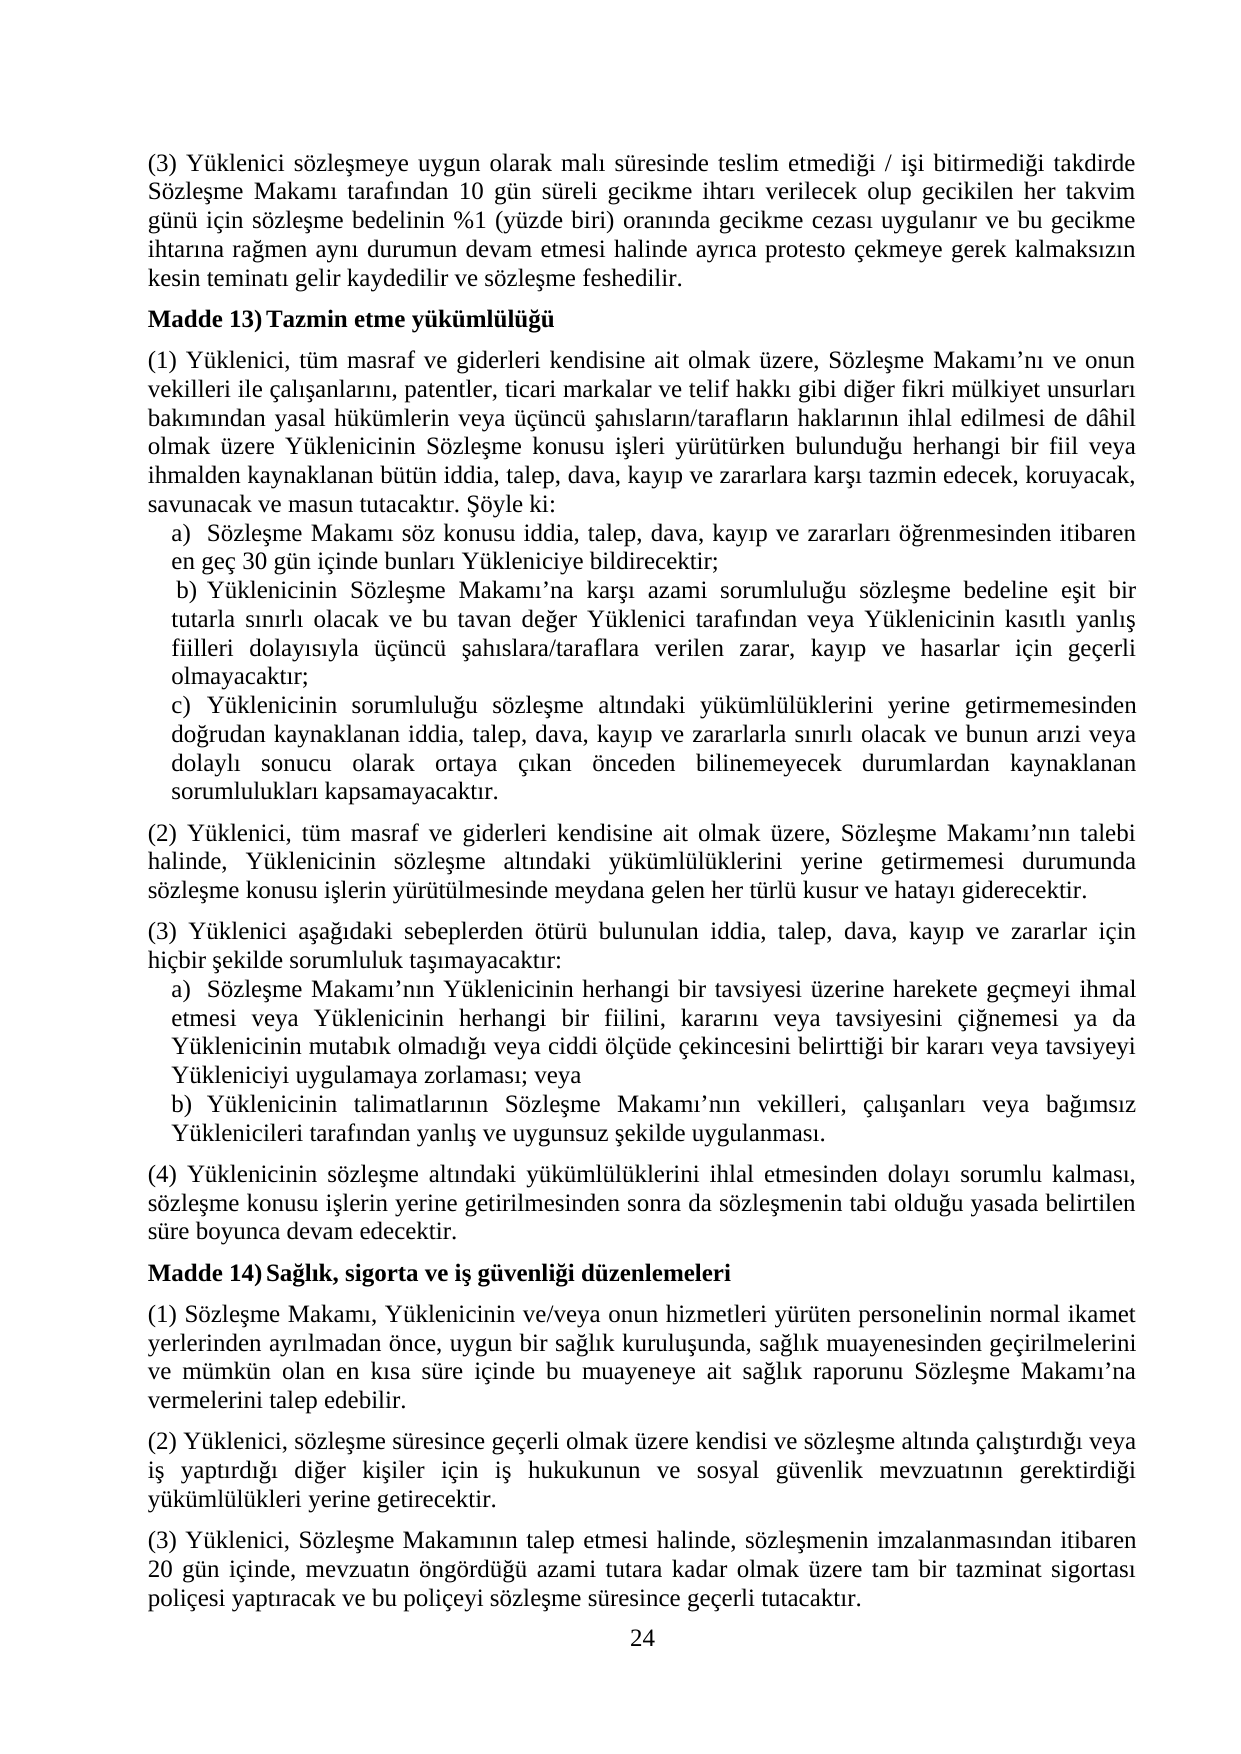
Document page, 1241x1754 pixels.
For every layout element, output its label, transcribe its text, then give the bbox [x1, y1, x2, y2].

text (3) Yüklenici aşağıdaki sebeplerden ötürü bulunulan iddia, talep, dava, kayıp ve zararlar için hiçbir şekilde sorumluluk taşımayacaktır: [148, 916, 1137, 974]
text (2) Yüklenici, sözleşme süresince geçerli olmak üzere kendisi ve sözleşme altında çalıştırdığı veya iş yaptırdığı diğer kişiler için iş hukukunun ve sosyal güvenlik mevzuatının gerektirdiği yükümlülükleri yerine getirecektir. [148, 1426, 1137, 1513]
text (2) Yüklenici, tüm masraf ve giderleri kendisine ait olmak üzere, Sözleşme Makamı’nın talebi halinde, Yüklenicinin sözleşme altındaki yükümlülüklerini yerine getirmemesi durumunda sözleşme konusu işlerin yürütülmesinde meydana gelen her türlü kusur ve hatayı giderecektir. [148, 818, 1137, 904]
list Tazmin etme yükümlülüğü [148, 304, 1137, 333]
text (1) Sözleşme Makamı, Yüklenicinin ve/veya onun hizmetleri yürüten personelinin normal ikamet yerlerinden ayrılmadan önce, uygun bir sağlık kuruluşunda, sağlık muayenesinden geçirilmelerini ve mümkün olan en kısa süre içinde bu muayeneye ait sağlık raporunu Sözleşme Makamı’na vermelerini talep edebilir. [148, 1299, 1137, 1414]
text (4) Yüklenicinin sözleşme altındaki yükümlülüklerini ihlal etmesinden dolayı sorumlu kalması, sözleşme konusu işlerin yerine getirilmesinden sonra da sözleşmenin tabi olduğu yasada belirtilen süre boyunca devam edecektir. [148, 1159, 1137, 1245]
text a) Sözleşme Makamı söz konusu iddia, talep, dava, kayıp ve zararları öğrenmesinden itibaren en geç 30 gün içinde bunları Yükleniciye bildirecektir; [171, 518, 1137, 575]
text (3) Yüklenici, Sözleşme Makamının talep etmesi halinde, sözleşmenin imzalanmasından itibaren 20 gün içinde, mevzuatın öngördüğü azami tutara kadar olmak üzere tam bir tazminat sigortası poliçesi yaptıracak ve bu poliçeyi sözleşme süresince geçerli tutacaktır. [148, 1525, 1137, 1611]
text b) Yüklenicinin talimatlarının Sözleşme Makamı’nın vekilleri, çalışanları veya bağımsız Yüklenicileri tarafından yanlış ve uygunsuz şekilde uygulanması. [171, 1089, 1137, 1146]
text c) Yüklenicinin sorumluluğu sözleşme altındaki yükümlülüklerini yerine getirmemesinden doğrudan kaynaklanan iddia, talep, dava, kayıp ve zararlarla sınırlı olacak ve bunun arızi veya dolaylı sonucu olarak ortaya çıkan önceden bilinemeyecek durumlardan kaynaklanan sorumlulukları kapsamayacaktır. [171, 690, 1137, 805]
text a) Sözleşme Makamı’nın Yüklenicinin herhangi bir tavsiyesi üzerine harekete geçmeyi ihmal etmesi veya Yüklenicinin herhangi bir fiilini, kararını veya tavsiyesini çiğnemesi ya da Yüklenicinin mutabık olmadığı veya ciddi ölçüde çekincesini belirttiği bir kararı veya tavsiyeyi Yükleniciyi uygulamaya zorlaması; veya [171, 974, 1137, 1089]
list Sağlık, sigorta ve iş güvenliği düzenlemeleri [148, 1258, 1137, 1286]
text (1) Yüklenici, tüm masraf ve giderleri kendisine ait olmak üzere, Sözleşme Makamı’nı ve onun vekilleri ile çalışanlarını, patentler, ticari markalar ve telif hakkı gibi diğer fikri mülkiyet unsurları bakımından yasal hükümlerin veya üçüncü şahısların/tarafların haklarının ihlal edilmesi de dâhil olmak üzere Yüklenicinin Sözleşme konusu işleri yürütürken bulunduğu herhangi bir fiil veya ihmalden kaynaklanan bütün iddia, talep, dava, kayıp ve zararlara karşı tazmin edecek, koruyacak, savunacak ve masun tutacaktır. Şöyle ki: [148, 345, 1137, 518]
text b) Yüklenicinin Sözleşme Makamı’na karşı azami sorumluluğu sözleşme bedeline eşit bir tutarla sınırlı olacak ve bu tavan değer Yüklenici tarafından veya Yüklenicinin kasıtlı yanlış fiilleri dolayısıyla üçüncü şahıslara/taraflara verilen zarar, kayıp ve hasarlar için geçerli olmayacaktır; [171, 575, 1137, 690]
text (3) Yüklenici sözleşmeye uygun olarak malı süresinde teslim etmediği / işi bitirmediği takdirde Sözleşme Makamı tarafından 10 gün süreli gecikme ihtarı verilecek olup gecikilen her takvim günü için sözleşme bedelinin %1 (yüzde biri) oranında gecikme cezası uygulanır ve bu gecikme ihtarına rağmen aynı durumun devam etmesi halinde ayrıca protesto çekmeye gerek kalmaksızın kesin teminatı gelir kaydedilir ve sözleşme feshedilir. [148, 148, 1137, 291]
